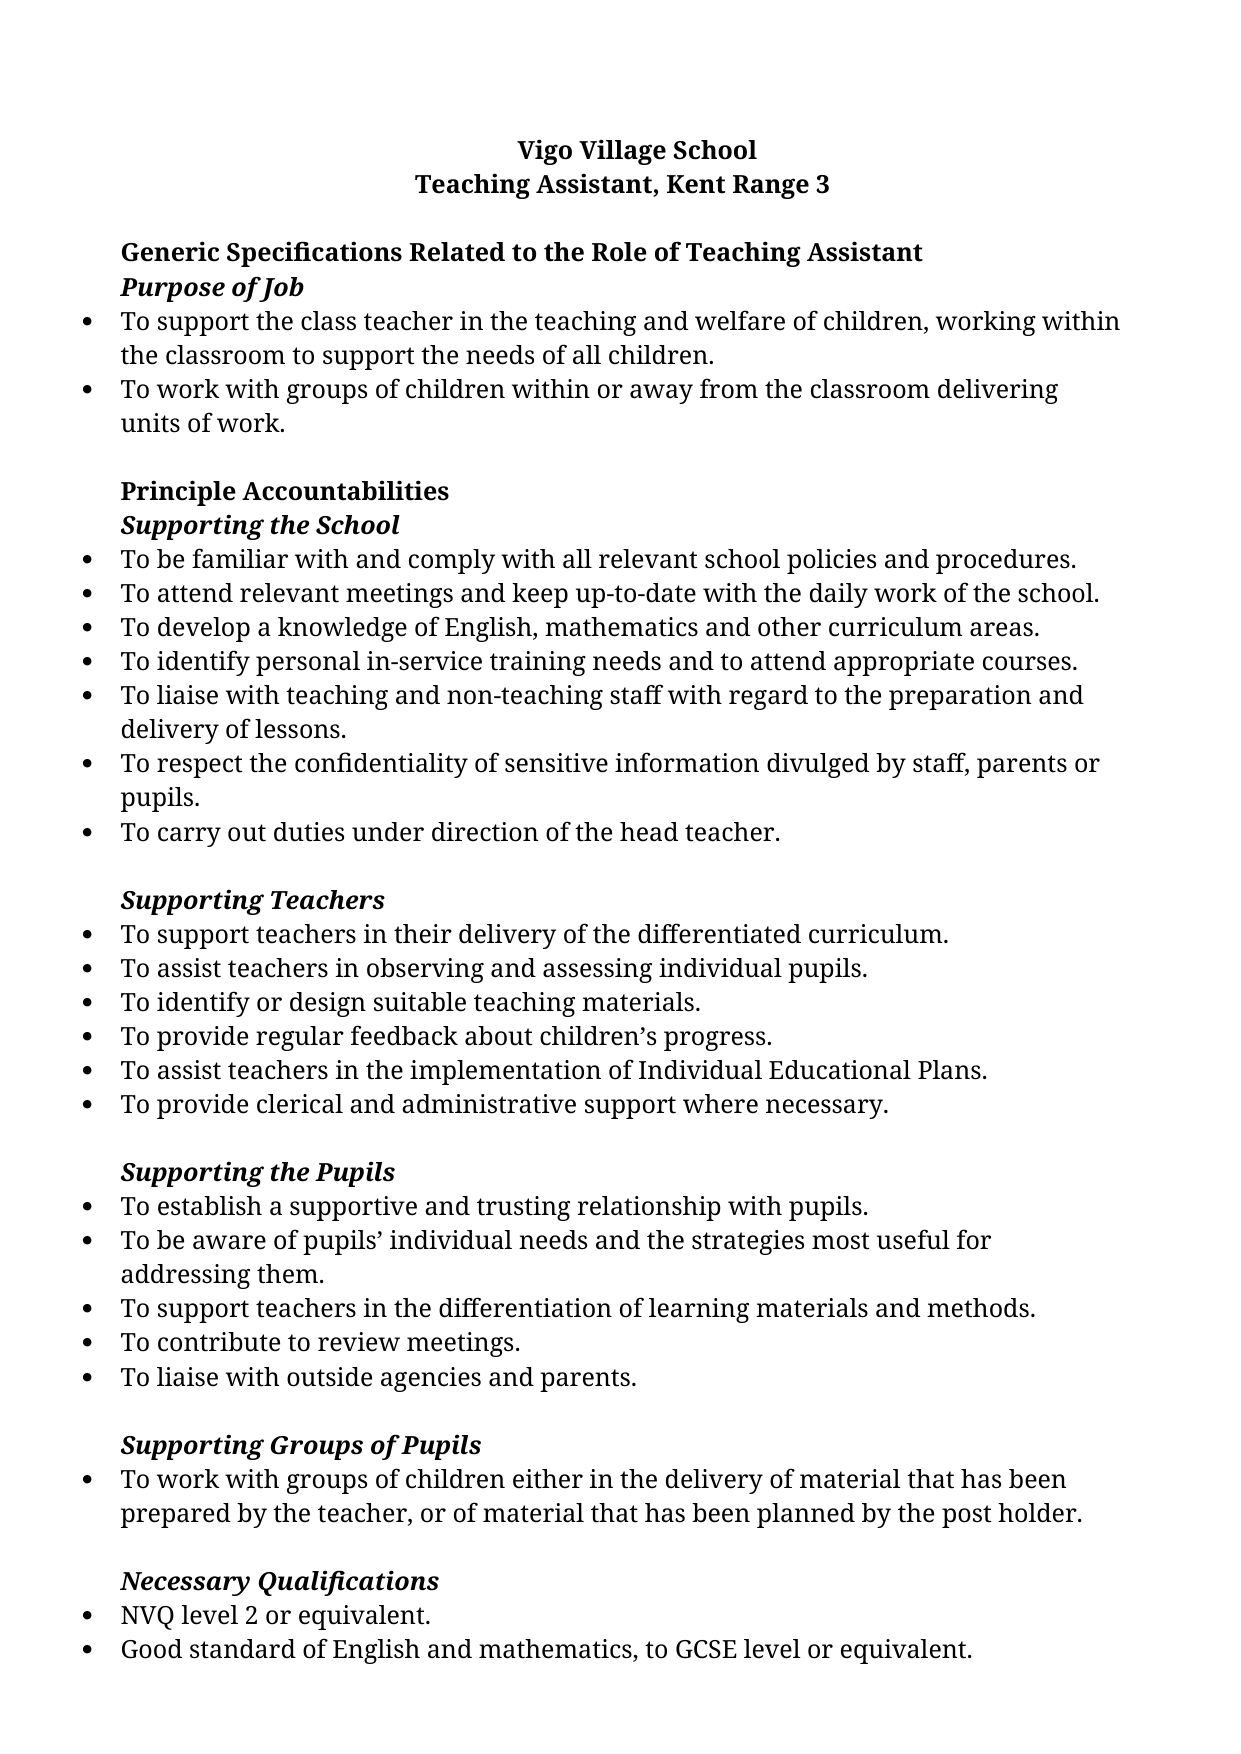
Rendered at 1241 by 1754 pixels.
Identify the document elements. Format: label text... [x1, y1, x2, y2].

text Supporting Teachers [120, 882, 1124, 916]
text Purpose of Job [120, 269, 1124, 303]
list Good standard of English and mathematics, to GCSE level or equivalent. [83, 1632, 1124, 1666]
text Vigo Village School [150, 133, 1124, 167]
list To liaise with outside agencies and parents. [83, 1359, 1124, 1393]
list To liaise with teaching and non-teaching staff with regard to the preparation and delivery of lessons. [83, 678, 1124, 746]
list To be aware of pupils’ individual needs and the strategies most useful for addressing them. [83, 1223, 1124, 1291]
list To support the class teacher in the teaching and welfare of children, working within the classroom to support the needs of all children. [83, 303, 1124, 371]
text Supporting the School [120, 508, 1124, 542]
text Generic Specifications Related to the Role of Teaching Assistant [120, 235, 1124, 269]
list To assist teachers in observing and assessing individual pupils. [83, 950, 1124, 984]
list To identify personal in-service training needs and to attend appropriate courses. [83, 644, 1124, 678]
text Supporting the Pupils [120, 1155, 1124, 1189]
text Supporting Groups of Pupils [120, 1427, 1124, 1461]
list To be familiar with and comply with all relevant school policies and procedures. [83, 542, 1124, 576]
list To work with groups of children within or away from the classroom delivering units of work. [83, 371, 1124, 439]
text Principle Accountabilities [120, 473, 1124, 508]
list To develop a knowledge of English, mathematics and other curriculum areas. [83, 610, 1124, 644]
list To support teachers in their delivery of the differentiated curriculum. [83, 916, 1124, 950]
text Teaching Assistant, Kent Range 3 [120, 167, 1124, 201]
list To work with groups of children either in the delivery of material that has been prepared by the teacher, or of material that has been planned by the post holder. [83, 1461, 1124, 1529]
list To attend relevant meetings and keep up-to-date with the daily work of the school. [83, 576, 1124, 610]
list To establish a supportive and trusting relationship with pupils. [83, 1189, 1124, 1223]
text Necessary Qualifications [120, 1563, 1124, 1598]
list To carry out duties under direction of the head teacher. [83, 814, 1124, 848]
list To respect the confidentiality of sensitive information divulged by staff, parents or pupils. [83, 746, 1124, 814]
list To contribute to review meetings. [83, 1325, 1124, 1359]
list To support teachers in the differentiation of learning materials and methods. [83, 1291, 1124, 1325]
list To assist teachers in the implementation of Individual Educational Plans. [83, 1053, 1124, 1087]
list NVQ level 2 or equivalent. [83, 1598, 1124, 1632]
list To provide clerical and administrative support where necessary. [83, 1087, 1124, 1121]
list To provide regular feedback about children’s progress. [83, 1018, 1124, 1053]
list To identify or design suitable teaching materials. [83, 984, 1124, 1018]
